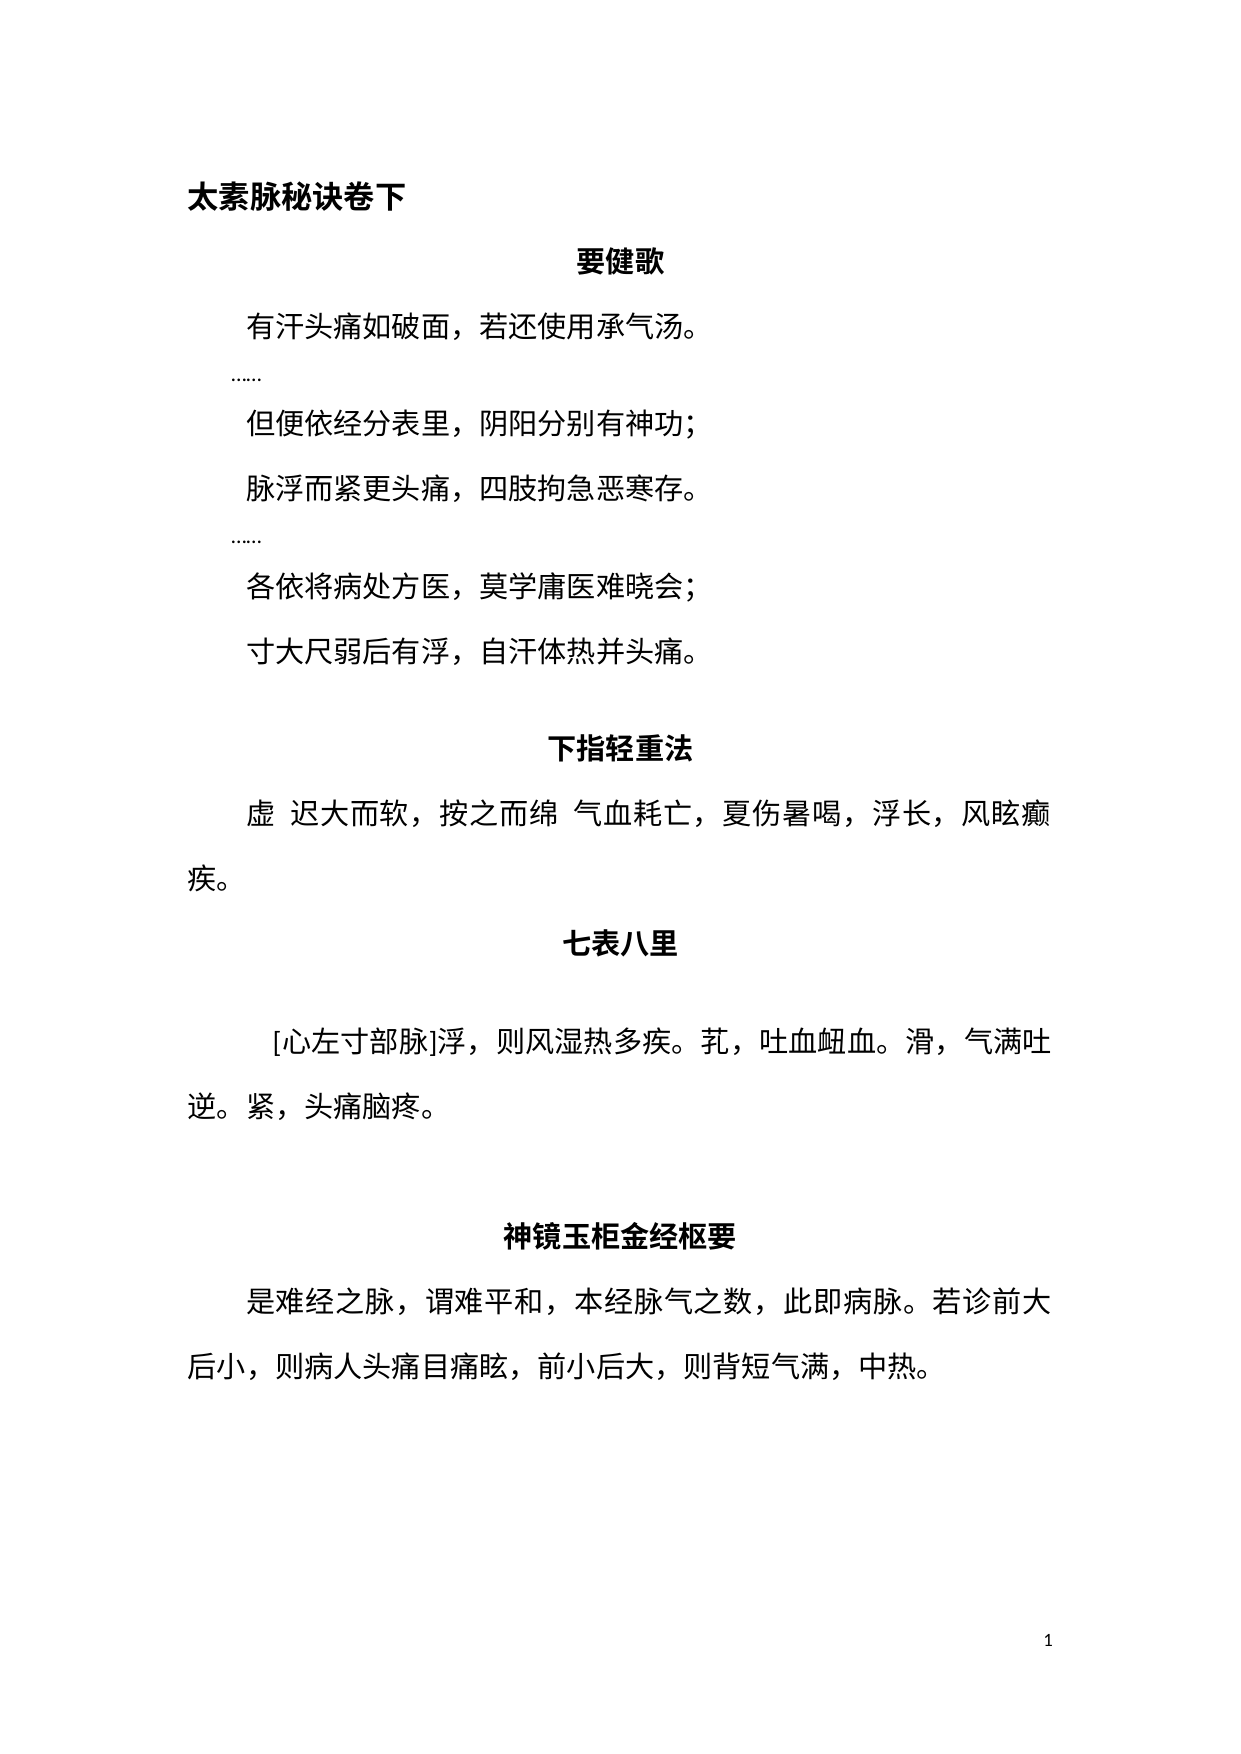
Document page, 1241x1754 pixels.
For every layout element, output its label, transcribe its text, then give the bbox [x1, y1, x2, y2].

text 寸大尺弱后有浮，自汗体热并头痛。 [187, 617, 1053, 682]
text 下指轻重法 [187, 714, 1053, 779]
text 要健歌 [187, 227, 1053, 292]
text 有汗头痛如破面，若还使用承气汤。 [187, 292, 1053, 357]
text …… [187, 357, 1053, 389]
text 神镜玉柜金经枢要 [187, 1202, 1053, 1267]
text [心左寸部脉]浮，则风湿热多疾。芤，吐血衄血。滑，气满吐逆。紧，头痛脑疼。 [187, 1007, 1053, 1137]
text 七表八里 [187, 909, 1053, 974]
text …… [187, 519, 1053, 552]
text 是难经之脉，谓难平和，本经脉气之数，此即病脉。若诊前大后小，则病人头痛目痛眩，前小后大，则背短气满，中热。 [187, 1267, 1053, 1397]
text 太素脉秘诀卷下 [187, 162, 1053, 227]
text 虚 迟大而软，按之而绵 气血耗亡，夏伤暑喝，浮长，风眩癫疾。 [187, 779, 1053, 909]
text 但便依经分表里，阴阳分别有神功； [187, 389, 1053, 454]
text 各依将病处方医，莫学庸医难晓会； [187, 552, 1053, 617]
text 脉浮而紧更头痛，四肢拘急恶寒存。 [187, 454, 1053, 519]
